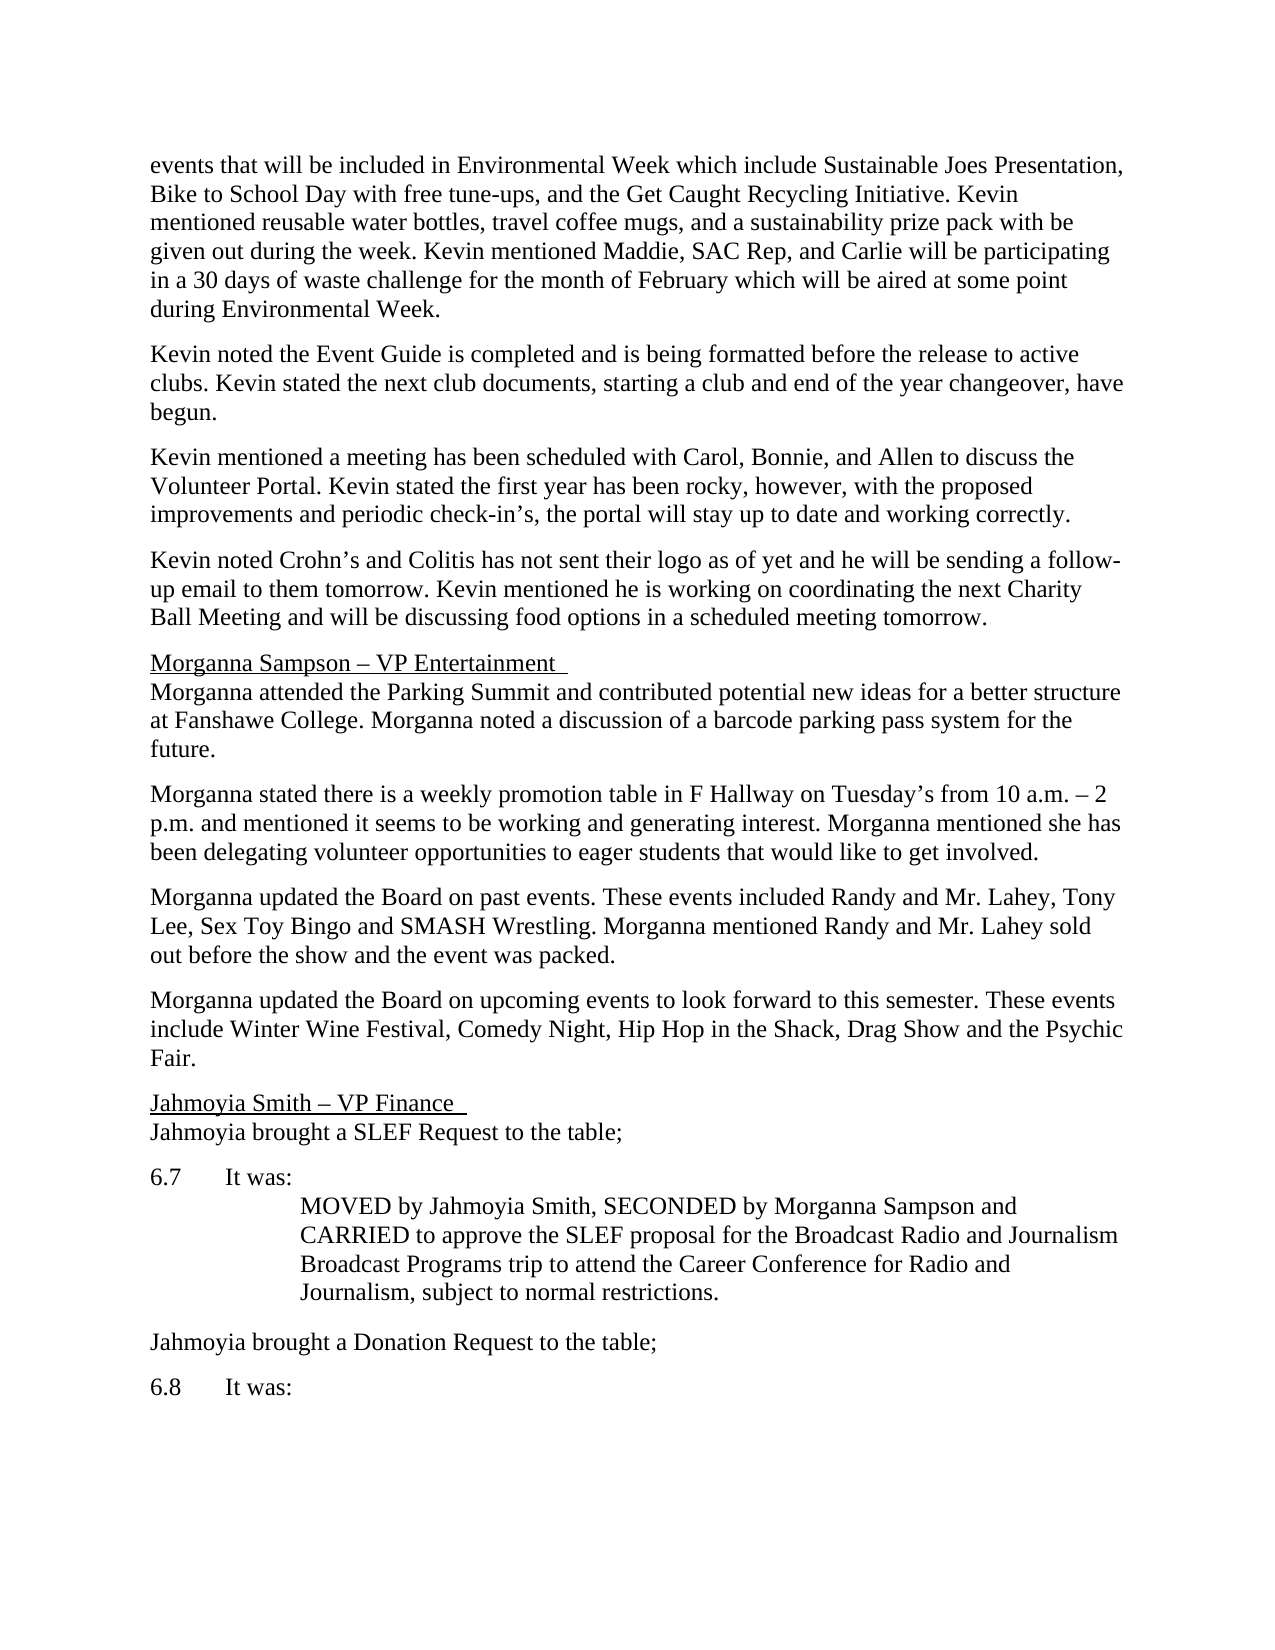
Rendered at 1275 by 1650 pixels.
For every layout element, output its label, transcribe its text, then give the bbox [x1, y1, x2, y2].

text 6.8 It was: [150, 1372, 1125, 1401]
text Morganna stated there is a weekly promotion table in F Hallway on Tuesday’s from 10 a.m. – 2 p.m. and mentioned it seems to be working and generating interest. Morganna mentioned she has been delegating volunteer opportunities to eager students that would like to get involved. [150, 779, 1125, 866]
text Jahmoyia brought a Donation Request to the table; [150, 1327, 1125, 1356]
text Kevin mentioned a meeting has been scheduled with Carol, Bonnie, and Allen to discuss the Volunteer Portal. Kevin stated the first year has been rocky, however, with the proposed improvements and periodic check-in’s, the portal will stay up to date and working correctly. [150, 442, 1125, 528]
text Jahmoyia Smith – VP Finance [150, 1088, 1125, 1117]
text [150, 150, 1125, 322]
text Morganna attended the Parking Summit and contributed potential new ideas for a better structure at Fanshawe College. Morganna noted a discussion of a barcode parking pass system for the future. [150, 677, 1125, 763]
text Morganna updated the Board on upcoming events to look forward to this semester. These events include Winter Wine Festival, Comedy Night, Hip Hop in the Shack, Drag Show and the Psychic Fair. [150, 985, 1125, 1072]
text 6.7 It was: [150, 1162, 1125, 1191]
text Morganna updated the Board on past events. These events included Randy and Mr. Lahey, Tony Lee, Sex Toy Bingo and SMASH Wrestling. Morganna mentioned Randy and Mr. Lahey sold out before the show and the event was packed. [150, 882, 1125, 969]
text Kevin noted Crohn’s and Colitis has not sent their logo as of yet and he will be sending a follow-up email to them tomorrow. Kevin mentioned he is working on coordinating the next Charity Ball Meeting and will be discussing food options in a scheduled meeting tomorrow. [150, 545, 1125, 631]
text MOVED by Jahmoyia Smith, SECONDED by Morganna Sampson and CARRIED to approve the SLEF proposal for the Broadcast Radio and Journalism Broadcast Programs trip to attend the Career Conference for Radio and Journalism, subject to normal restrictions. [300, 1191, 1125, 1306]
text Kevin noted the Event Guide is completed and is being formatted before the release to active clubs. Kevin stated the next club documents, starting a club and end of the year changeover, have begun. [150, 339, 1125, 425]
text Jahmoyia brought a SLEF Request to the table; [150, 1117, 1125, 1146]
text Morganna Sampson – VP Entertainment [150, 648, 1125, 677]
